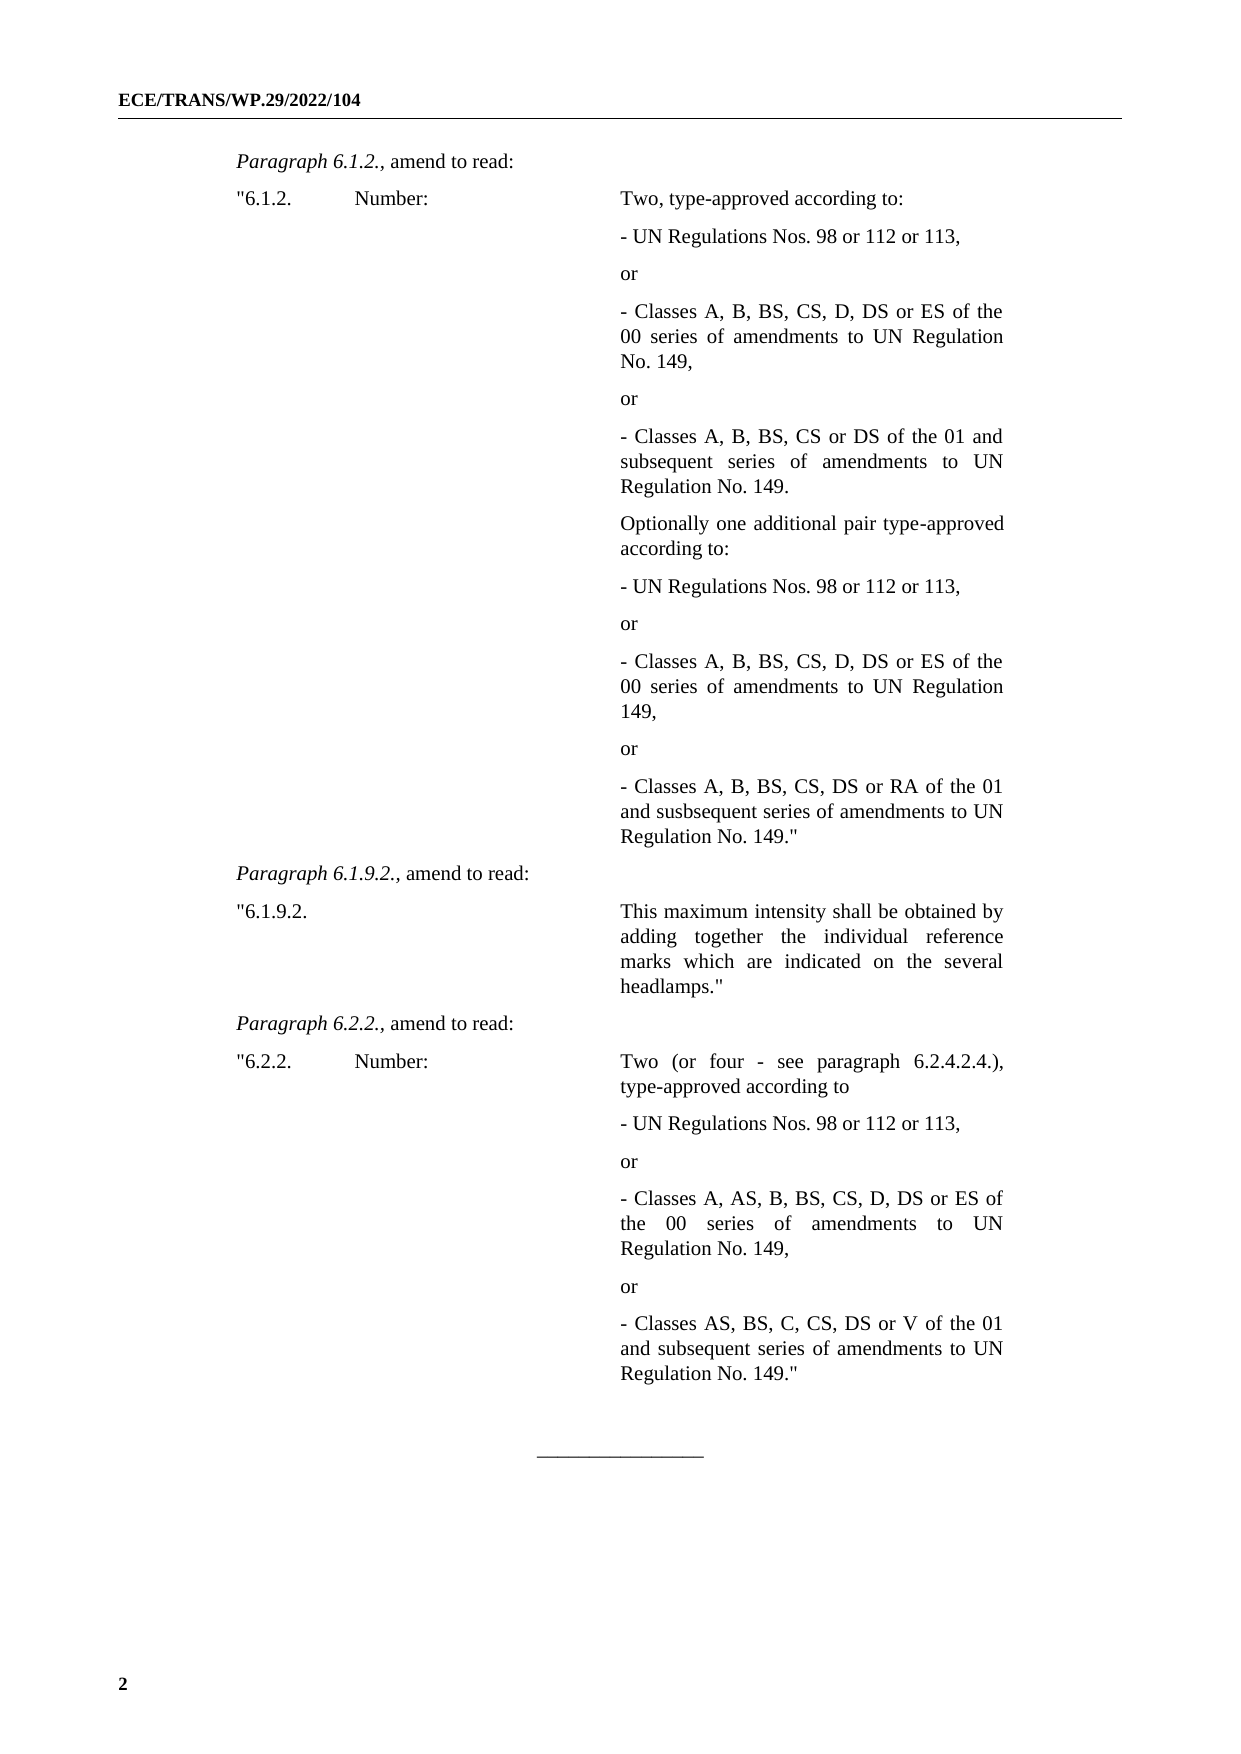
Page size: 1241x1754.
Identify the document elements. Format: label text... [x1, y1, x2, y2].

text - Classes A, B, BS, CS, DS or RA of the 01 and susbsequent series of amendments to UN Regulation No. 149." [236, 773, 1004, 848]
text or [236, 610, 1004, 635]
text Paragraph 6.2.2., amend to read: [236, 1010, 1019, 1035]
text or [236, 260, 1004, 285]
text - UN Regulations Nos. 98 or 112 or 113, [236, 223, 1004, 248]
text Paragraph 6.1.2., amend to read: [236, 148, 1019, 173]
text - UN Regulations Nos. 98 or 112 or 113, [236, 1110, 1004, 1135]
text or [236, 735, 1004, 760]
text - Classes A, B, BS, CS, D, DS or ES of the 00 series of amendments to UN Regulation No. 149, [620, 298, 1004, 373]
text Optionally one additional pair type-approved according to: [236, 510, 1004, 560]
text - UN Regulations Nos. 98 or 112 or 113, [236, 573, 1004, 598]
text - Classes AS, BS, C, CS, DS or V of the 01 and subsequent series of amendments to UN Regulation No. 149." [236, 1310, 1004, 1385]
text Paragraph 6.1.9.2., amend to read: [236, 860, 1019, 885]
text "6.2.2. Number: Two (or four - see paragraph 6.2.4.2.4.), type-approved according to [236, 1048, 1004, 1098]
text - Classes A, B, BS, CS, D, DS or ES of the 00 series of amendments to UN Regulation 149, [236, 648, 1004, 723]
text "6.1.9.2. This maximum intensity shall be obtained by adding together the individual reference marks which are indicated on the several headlamps." [236, 898, 1004, 998]
text or [236, 1148, 1004, 1173]
text - Classes A, AS, B, BS, CS, D, DS or ES of the 00 series of amendments to UN Regulation No. 149, [236, 1185, 1004, 1260]
text ________________ [236, 1435, 1004, 1460]
text or [236, 1273, 1004, 1298]
text "6.1.2. Number: Two, type-approved according to: [236, 185, 1004, 210]
text or [620, 385, 1004, 410]
text - Classes A, B, BS, CS or DS of the 01 and subsequent series of amendments to UN Regulation No. 149. [620, 423, 1004, 498]
